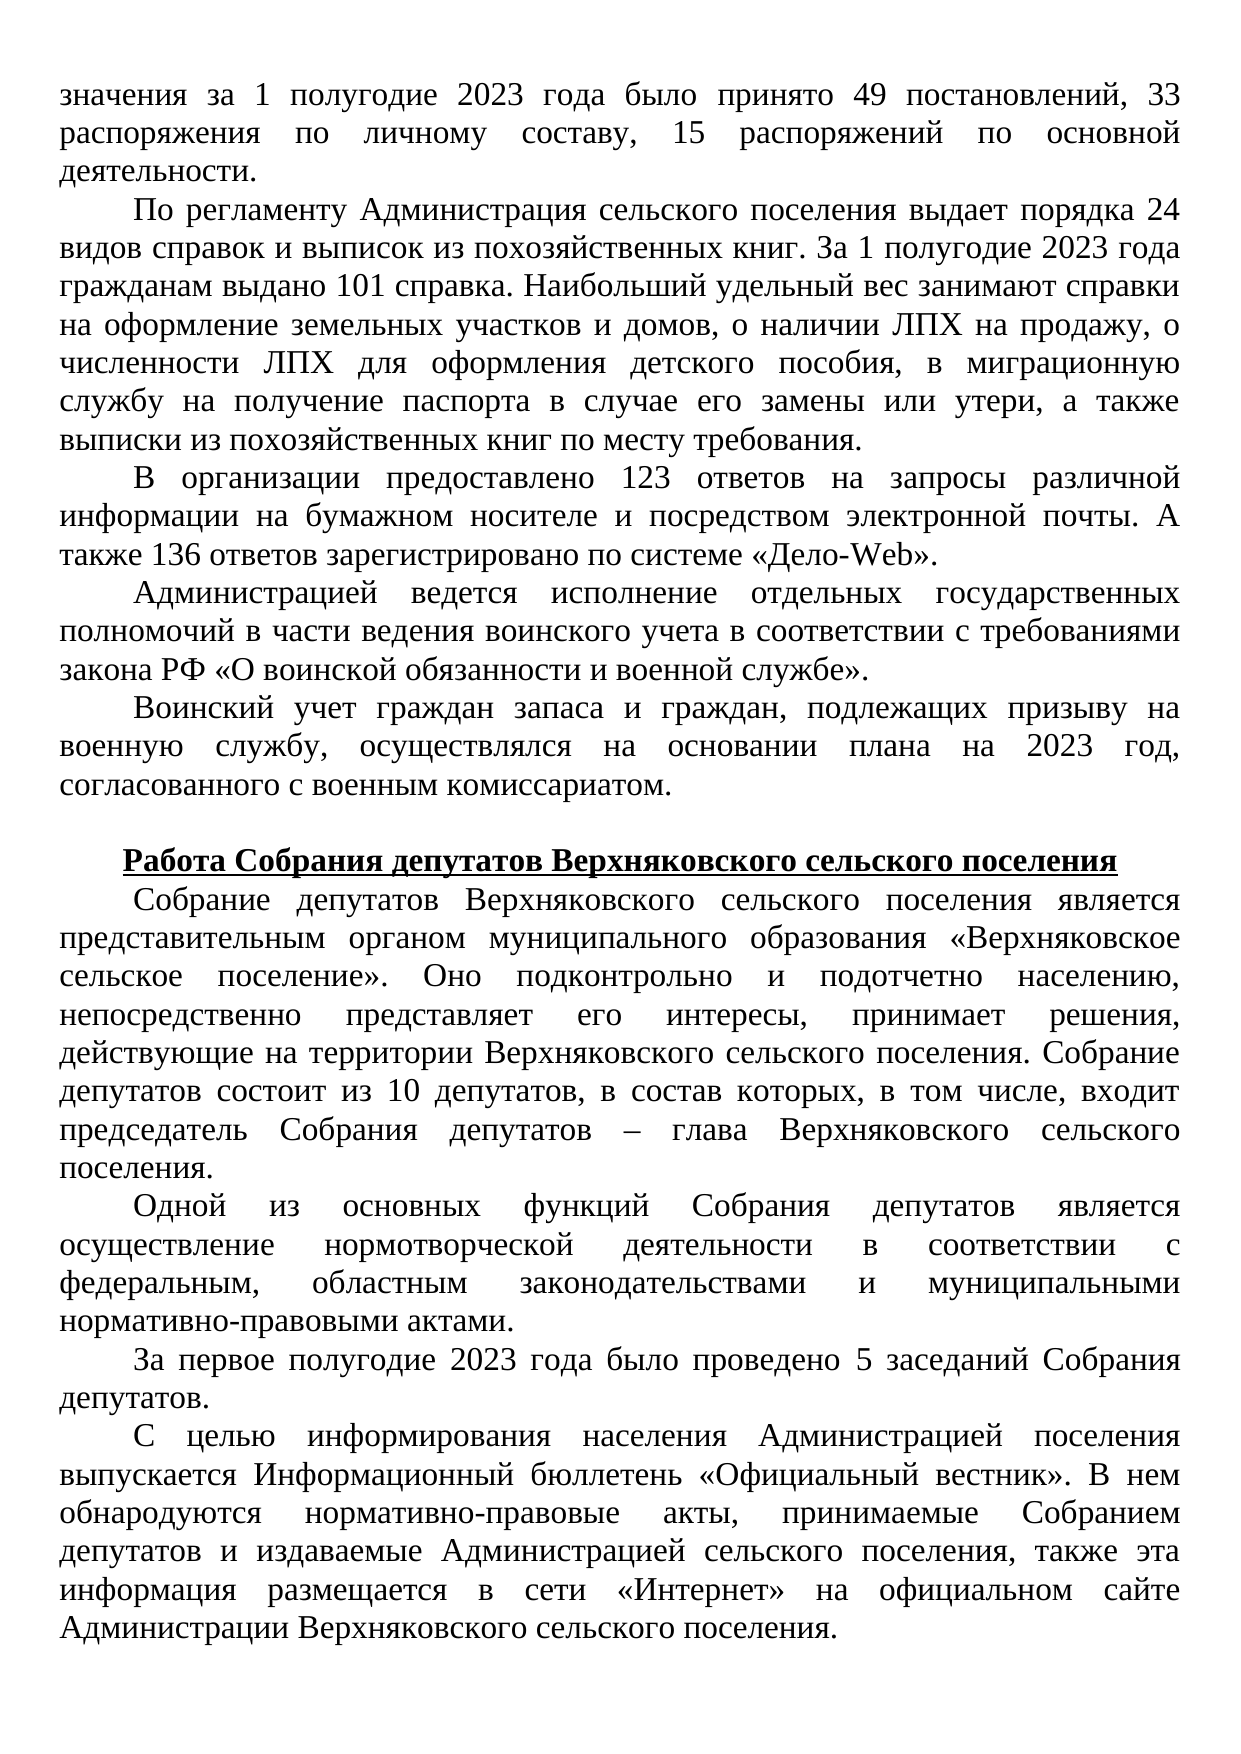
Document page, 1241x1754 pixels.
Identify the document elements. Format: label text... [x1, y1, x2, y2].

text По регламенту Администрация сельского поселения выдает порядка 24 видов справок и выписок из похозяйственных книг. За 1 полугодие 2023 года гражданам выдано 101 справка. Наибольший удельный вес занимают справки на оформление земельных участков и домов, о наличии ЛПХ на продажу, о численности ЛПХ для оформления детского пособия, в миграционную службу на получение паспорта в случае его замены или утери, а также выписки из похозяйственных книг по месту требования. [59, 189, 1181, 457]
text С целью информирования населения Администрацией поселения выпускается Информационный бюллетень «Официальный вестник». В нем обнародуются нормативно-правовые акты, принимаемые Собранием депутатов и издаваемые Администрацией сельского поселения, также эта информация размещается в сети «Интернет» на официальном сайте Администрации Верхняковского сельского поселения. [59, 1416, 1181, 1646]
text За первое полугодие 2023 года было проведено 5 заседаний Собрания депутатов. [59, 1339, 1181, 1416]
text Одной из основных функций Собрания депутатов является осуществление нормотворческой деятельности в соответствии с федеральным, областным законодательствами и муниципальными нормативно-правовыми актами. [59, 1186, 1181, 1339]
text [59, 74, 1181, 189]
text Собрание депутатов Верхняковского сельского поселения является представительным органом муниципального образования «Верхняковское сельское поселение». Оно подконтрольно и подотчетно населению, непосредственно представляет его интересы, принимает решения, действующие на территории Верхняковского сельского поселения. Собрание депутатов состоит из 10 депутатов, в состав которых, в том числе, входит председатель Собрания депутатов – глава Верхняковского сельского поселения. [59, 879, 1181, 1186]
text Воинский учет граждан запаса и граждан, подлежащих призыву на военную службу, осуществлялся на основании плана на 2023 год, согласованного с военным комиссариатом. [59, 687, 1181, 802]
text Работа Собрания депутатов Верхняковского сельского поселения [59, 841, 1181, 879]
text Администрацией ведется исполнение отдельных государственных полномочий в части ведения воинского учета в соответствии с требованиями закона РФ «О воинской обязанности и военной службе». [59, 572, 1181, 687]
text В организации предоставлено 123 ответов на запросы различной информации на бумажном носителе и посредством электронной почты. А также 136 ответов зарегистрировано по системе «Дело-Web». [59, 457, 1181, 572]
